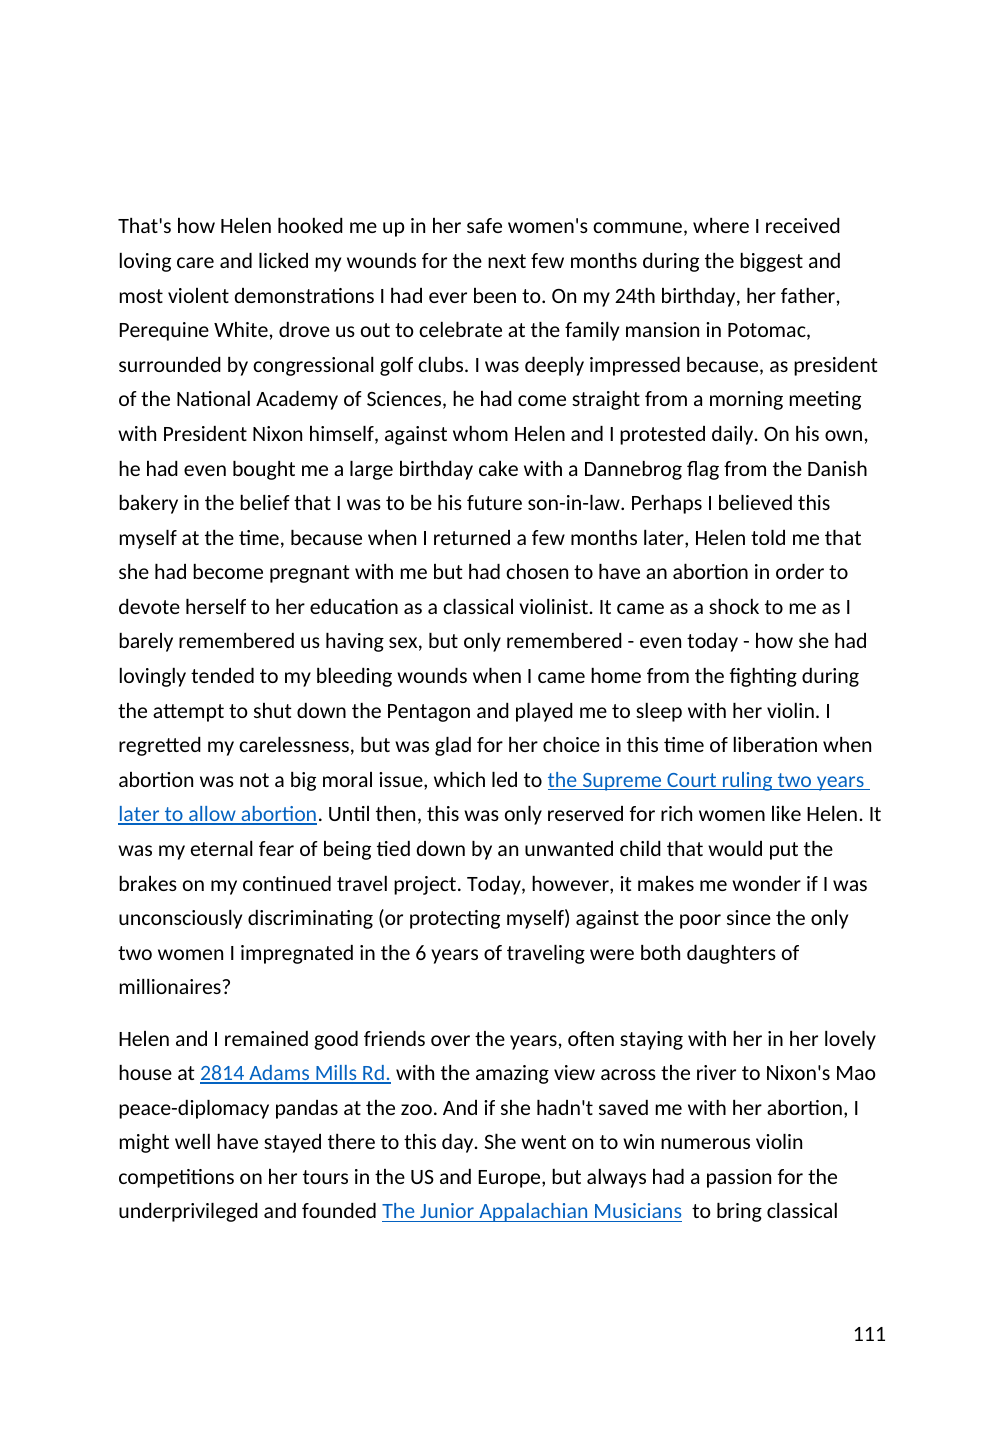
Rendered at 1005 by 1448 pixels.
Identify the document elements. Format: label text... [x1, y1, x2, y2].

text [118, 1025, 886, 1224]
text That's how Helen hooked me up in her safe women's commune, where I received loving care and licked my wounds for the next few months during the biggest and most violent demonstrations I had ever been to. On my 24th birthday, her father, Perequine White, drove us out to celebrate at the family mansion in Potomac, surrounded by congressional golf clubs. I was deeply impressed because, as president of the National Academy of Sciences, he had come straight from a morning meeting with President Nixon himself, against whom Helen and I protested daily. On his own, he had even bought me a large birthday cake with a Dannebrog flag from the Danish bakery in the belief that I was to be his future son-in-law. Perhaps I believed this myself at the time, because when I returned a few months later, Helen told me that she had become pregnant with me but had chosen to have an abortion in order to devote herself to her education as a classical violinist. It came as a shock to me as I barely remembered us having sex, but only remembered - even today - how she had lovingly tended to my bleeding wounds when I came home from the fighting during the attempt to shut down the Pentagon and played me to sleep with her violin. I regretted my carelessness, but was glad for her choice in this time of liberation when abortion was not a big moral issue, which led to the Supreme Court ruling two years later to allow abortion. Until then, this was only reserved for rich women like Helen. It was my eternal fear of being tied down by an unwanted child that would put the brakes on my continued travel project. Today, however, it makes me wonder if I was unconsciously discriminating (or protecting myself) against the poor since the only two women I impregnated in the 6 years of traveling were both daughters of millionaires? [118, 213, 886, 1000]
